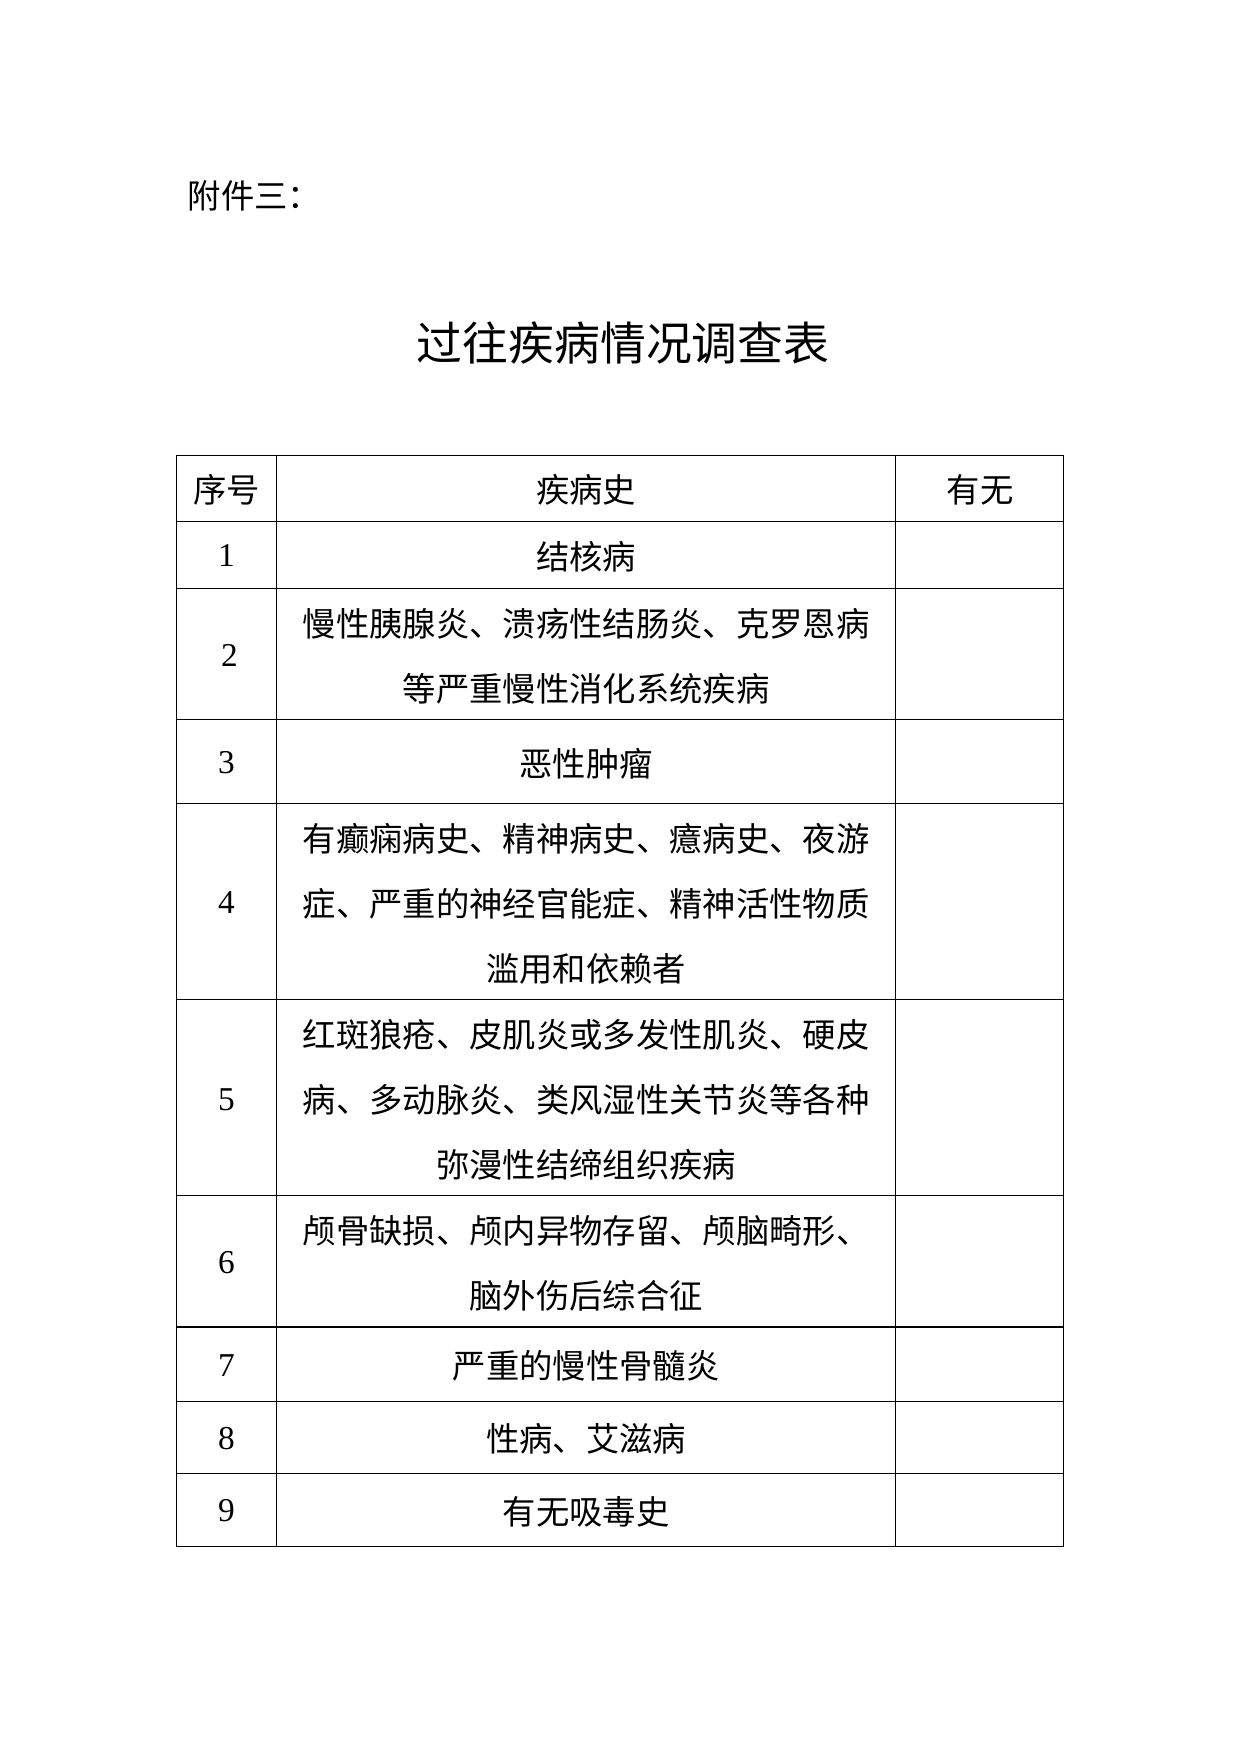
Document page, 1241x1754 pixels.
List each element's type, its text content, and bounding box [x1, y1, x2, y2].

table_cell 8 [177, 1402, 276, 1473]
table_cell 有癫痫病史、精神病史、癔病史、夜游症、严重的神经官能症、精神活性物质滥用和依赖者 [277, 804, 895, 999]
table_cell 7 [177, 1328, 276, 1401]
table_cell [896, 1328, 1063, 1401]
text 过往疾病情况调查表 [187, 292, 1053, 389]
table_cell 5 [177, 1000, 276, 1195]
table_cell 恶性肿瘤 [277, 720, 895, 803]
table_header 有无 [896, 456, 1063, 521]
table_cell 1 [177, 522, 276, 588]
table_cell 6 [177, 1196, 276, 1326]
table_cell 红斑狼疮、皮肌炎或多发性肌炎、硬皮病、多动脉炎、类风湿性关节炎等各种弥漫性结缔组织疾病 [277, 1000, 895, 1195]
table_header 疾病史 [277, 456, 895, 521]
table_cell [896, 720, 1063, 803]
table_cell 颅骨缺损、颅内异物存留、颅脑畸形、脑外伤后综合征 [277, 1196, 895, 1326]
table_cell 3 [177, 720, 276, 803]
table_cell 4 [177, 804, 276, 999]
table_cell 慢性胰腺炎、溃疡性结肠炎、克罗恩病等严重慢性消化系统疾病 [277, 589, 895, 719]
table_cell [896, 804, 1063, 999]
table_cell 严重的慢性骨髓炎 [277, 1328, 895, 1401]
table_cell 有无吸毒史 [277, 1474, 895, 1546]
table_cell [896, 522, 1063, 588]
table_cell [896, 1474, 1063, 1546]
table_cell 9 [177, 1474, 276, 1546]
table_header 序号 [177, 456, 276, 521]
table_cell [896, 1196, 1063, 1326]
table_cell [896, 1000, 1063, 1195]
text 附件三： [187, 162, 1053, 227]
table_cell [896, 589, 1063, 719]
table_cell 性病、艾滋病 [277, 1402, 895, 1473]
table_cell 2 [177, 589, 276, 719]
table_cell 结核病 [277, 522, 895, 588]
table_cell [896, 1402, 1063, 1473]
